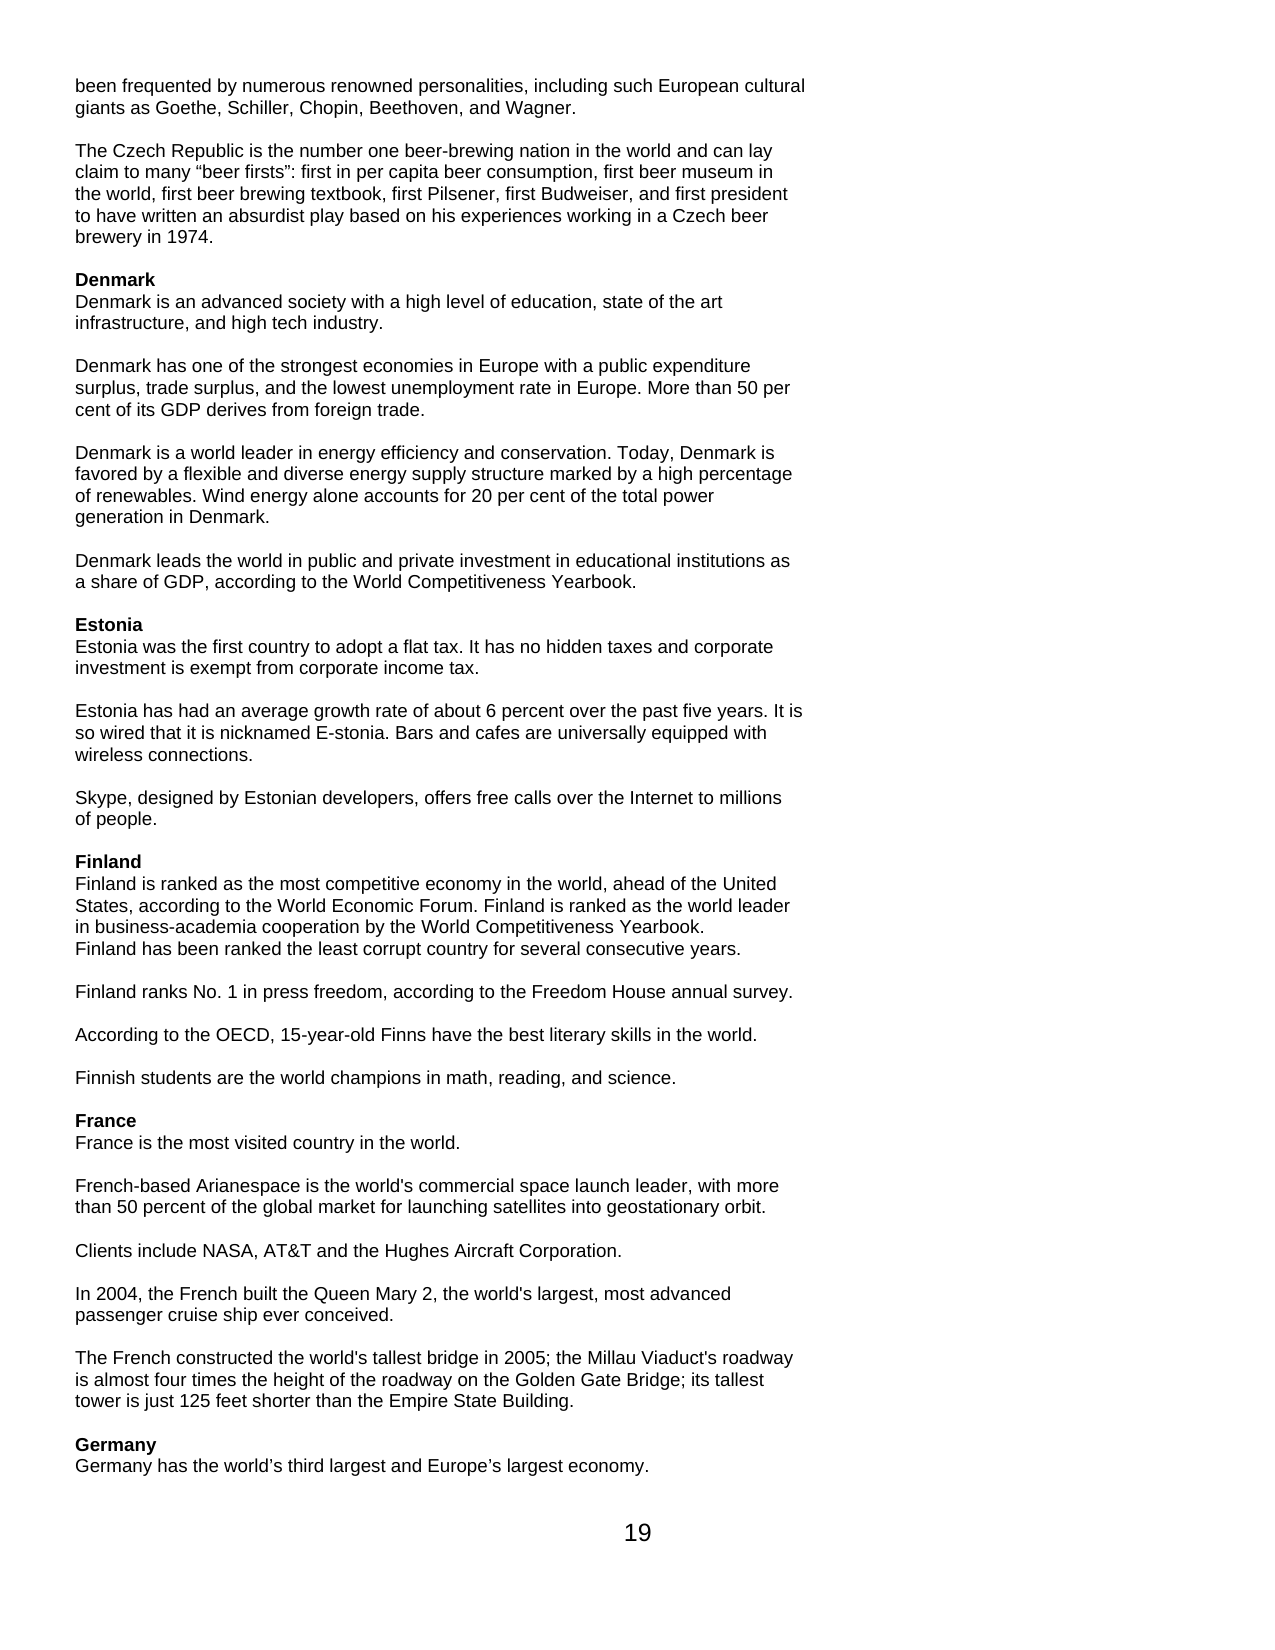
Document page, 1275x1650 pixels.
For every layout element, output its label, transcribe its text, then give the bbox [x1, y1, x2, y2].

text so wired that it is nicknamed E-stonia. Bars and cafes are universally equipped with [75, 722, 1200, 743]
text States, according to the World Economic Forum. Finland is ranked as the world leader [75, 894, 1200, 916]
text Estonia has had an average growth rate of about 6 percent over the past five years. It is [75, 700, 1200, 722]
text France is the most visited country in the world. [75, 1132, 1200, 1153]
text of people. [75, 808, 1200, 830]
text Estonia was the first country to adopt a flat tax. It has no hidden taxes and corporate [75, 636, 1200, 657]
text claim to many “beer firsts”: first in per capita beer consumption, first beer museum in [75, 161, 1200, 183]
text Denmark has one of the strongest economies in Europe with a public expenditure [75, 355, 1200, 377]
text cent of its GDP derives from foreign trade. [75, 398, 1200, 420]
text passenger cruise ship ever conceived. [75, 1304, 1200, 1326]
text of renewables. Wind energy alone accounts for 20 per cent of the total power [75, 485, 1200, 506]
text The Czech Republic is the number one beer-brewing nation in the world and can lay [75, 140, 1200, 161]
text generation in Denmark. [75, 506, 1200, 528]
text The French constructed the world's tallest bridge in 2005; the Millau Viaduct's roadway [75, 1347, 1200, 1369]
text Clients include NASA, AT&T and the Hughes Aircraft Corporation. [75, 1239, 1200, 1261]
text Finland [75, 851, 1200, 873]
text to have written an absurdist play based on his experiences working in a Czech beer [75, 204, 1200, 226]
text wireless connections. [75, 743, 1200, 765]
text Finland has been ranked the least corrupt country for several consecutive years. [75, 937, 1200, 959]
text Finland ranks No. 1 in press freedom, according to the Freedom House annual survey. [75, 981, 1200, 1002]
text is almost four times the height of the roadway on the Golden Gate Bridge; its tallest [75, 1369, 1200, 1390]
text Estonia [75, 614, 1200, 636]
text Denmark is an advanced society with a high level of education, state of the art [75, 291, 1200, 312]
text Denmark [75, 269, 1200, 291]
text been frequented by numerous renowned personalities, including such European cultural [75, 75, 1200, 97]
text infrastructure, and high tech industry. [75, 312, 1200, 334]
text than 50 percent of the global market for launching satellites into geostationary orbit. [75, 1196, 1200, 1218]
text According to the OECD, 15-year-old Finns have the best literary skills in the world. [75, 1024, 1200, 1045]
text in business-academia cooperation by the World Competitiveness Yearbook. [75, 916, 1200, 937]
text Germany [75, 1433, 1200, 1455]
text In 2004, the French built the Queen Mary 2, the world's largest, most advanced [75, 1282, 1200, 1304]
text French-based Arianespace is the world's commercial space launch leader, with more [75, 1175, 1200, 1196]
text Denmark leads the world in public and private investment in educational institutions as [75, 549, 1200, 571]
text surplus, trade surplus, and the lowest unemployment rate in Europe. More than 50 per [75, 377, 1200, 398]
text favored by a flexible and diverse energy supply structure marked by a high percentage [75, 463, 1200, 485]
text the world, first beer brewing textbook, first Pilsener, first Budweiser, and first president [75, 183, 1200, 204]
text a share of GDP, according to the World Competitiveness Yearbook. [75, 571, 1200, 592]
text Germany has the world’s third largest and Europe’s largest economy. [75, 1455, 1200, 1477]
text brewery in 1974. [75, 226, 1200, 247]
text Finnish students are the world champions in math, reading, and science. [75, 1067, 1200, 1088]
text giants as Goethe, Schiller, Chopin, Beethoven, and Wagner. [75, 97, 1200, 118]
text Denmark is a world leader in energy efficiency and conservation. Today, Denmark is [75, 442, 1200, 463]
text tower is just 125 feet shorter than the Empire State Building. [75, 1390, 1200, 1412]
text investment is exempt from corporate income tax. [75, 657, 1200, 679]
text Finland is ranked as the most competitive economy in the world, ahead of the United [75, 873, 1200, 894]
text France [75, 1110, 1200, 1132]
text Skype, designed by Estonian developers, offers free calls over the Internet to millions [75, 787, 1200, 808]
